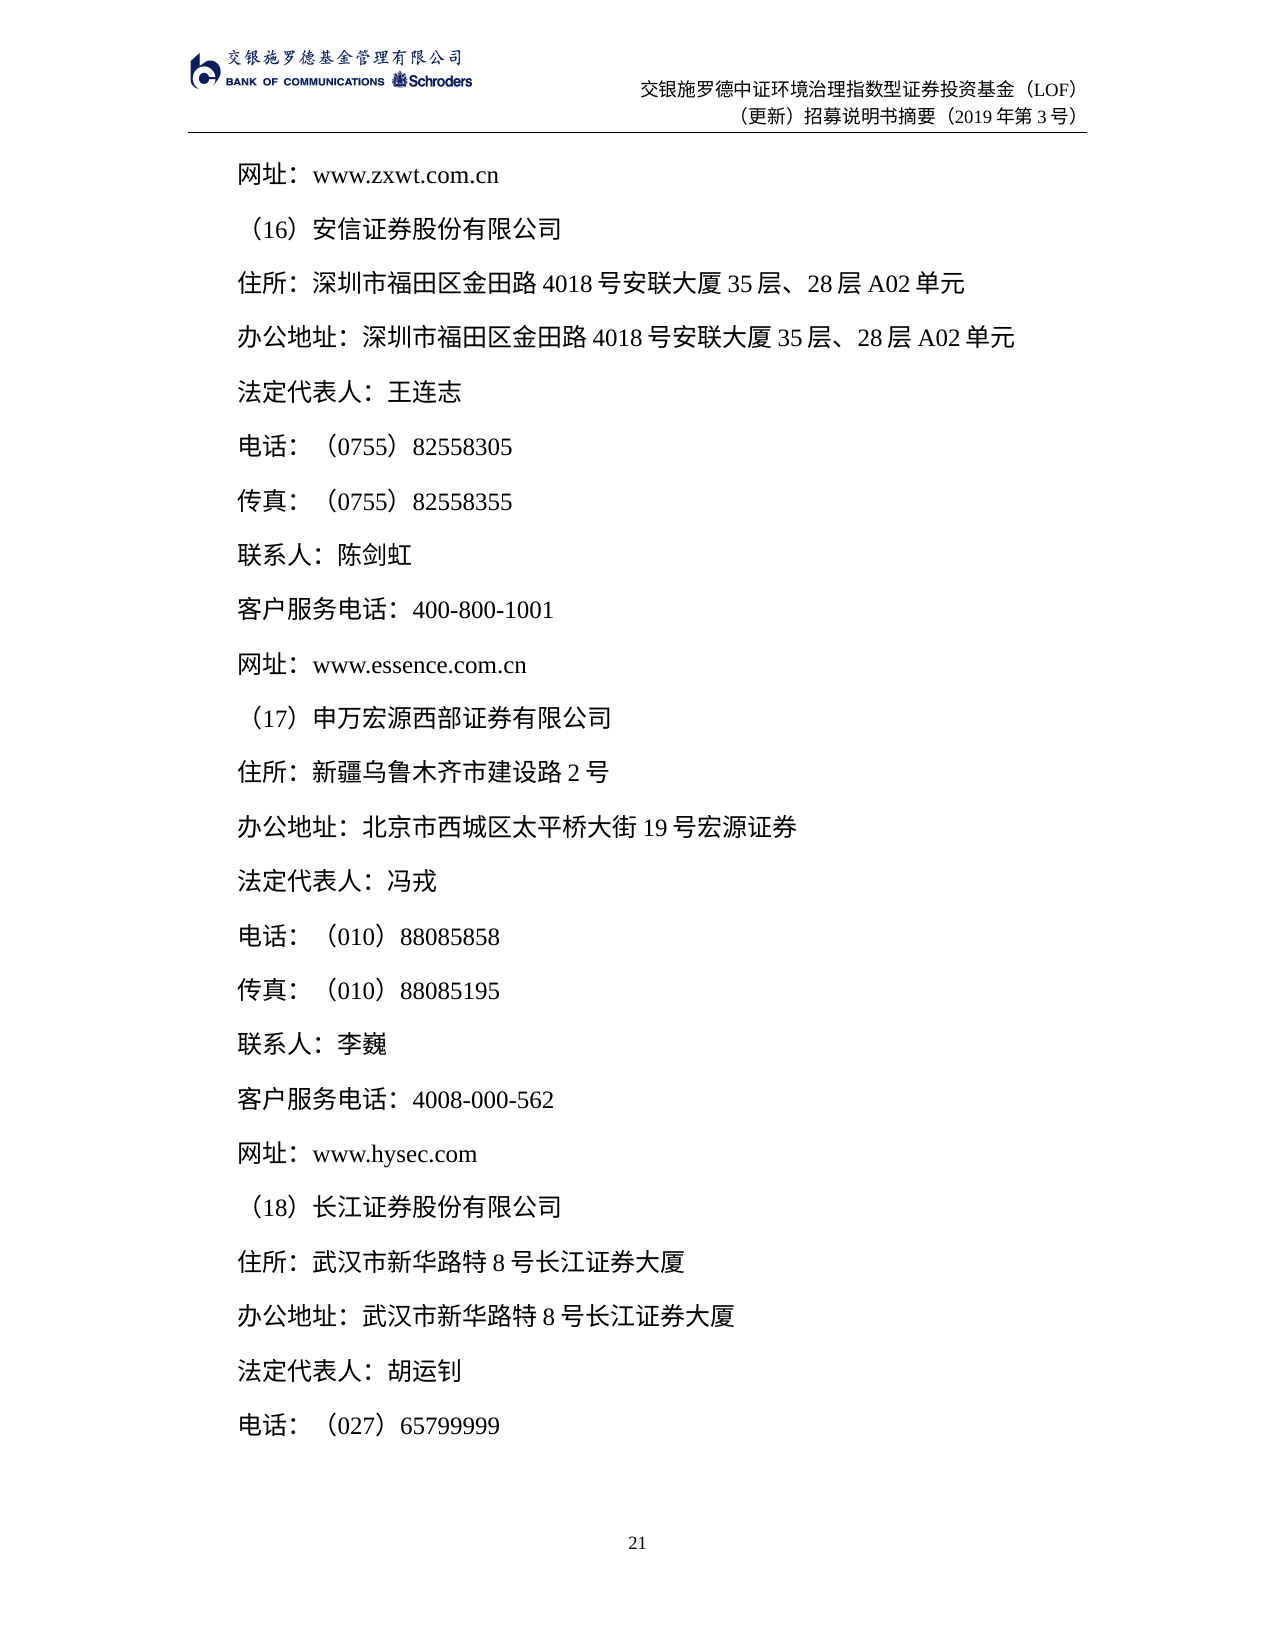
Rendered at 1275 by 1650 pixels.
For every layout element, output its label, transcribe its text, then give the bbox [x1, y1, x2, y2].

text 联系人：陈剑虹 [187, 535, 1087, 572]
text （16）安信证券股份有限公司 [187, 209, 1087, 245]
text 客户服务电话：4008-000-562 [187, 1079, 1087, 1115]
text 住所：深圳市福田区金田路4018号安联大厦35层、28层A02单元 [187, 263, 1087, 300]
text 电话：（0755）82558305 [187, 427, 1087, 463]
text 办公地址：深圳市福田区金田路4018号安联大厦35层、28层A02单元 [187, 318, 1087, 354]
text 法定代表人：冯戎 [187, 862, 1087, 898]
picture [190, 50, 472, 89]
text （17）申万宏源西部证券有限公司 [187, 698, 1087, 735]
text 住所：武汉市新华路特8号长江证券大厦 [187, 1242, 1087, 1278]
text （18）长江证券股份有限公司 [187, 1188, 1087, 1224]
text 联系人：李巍 [187, 1025, 1087, 1061]
text 法定代表人：胡运钊 [187, 1351, 1087, 1387]
text 网址：www.essence.com.cn [187, 644, 1087, 680]
text 网址：www.zxwt.com.cn [187, 155, 1087, 191]
text 电话：（027）65799999 [187, 1405, 1087, 1442]
text 办公地址：北京市西城区太平桥大街19号宏源证券 [187, 807, 1087, 843]
text 客户服务电话：400-800-1001 [187, 590, 1087, 626]
text 办公地址：武汉市新华路特8号长江证券大厦 [187, 1297, 1087, 1333]
text 电话：（010）88085858 [187, 916, 1087, 952]
text 传真：（0755）82558355 [187, 481, 1087, 517]
text 网址：www.hysec.com [187, 1133, 1087, 1170]
text 住所：新疆乌鲁木齐市建设路2号 [187, 753, 1087, 789]
text 传真：（010）88085195 [187, 970, 1087, 1007]
text 法定代表人：王连志 [187, 372, 1087, 408]
